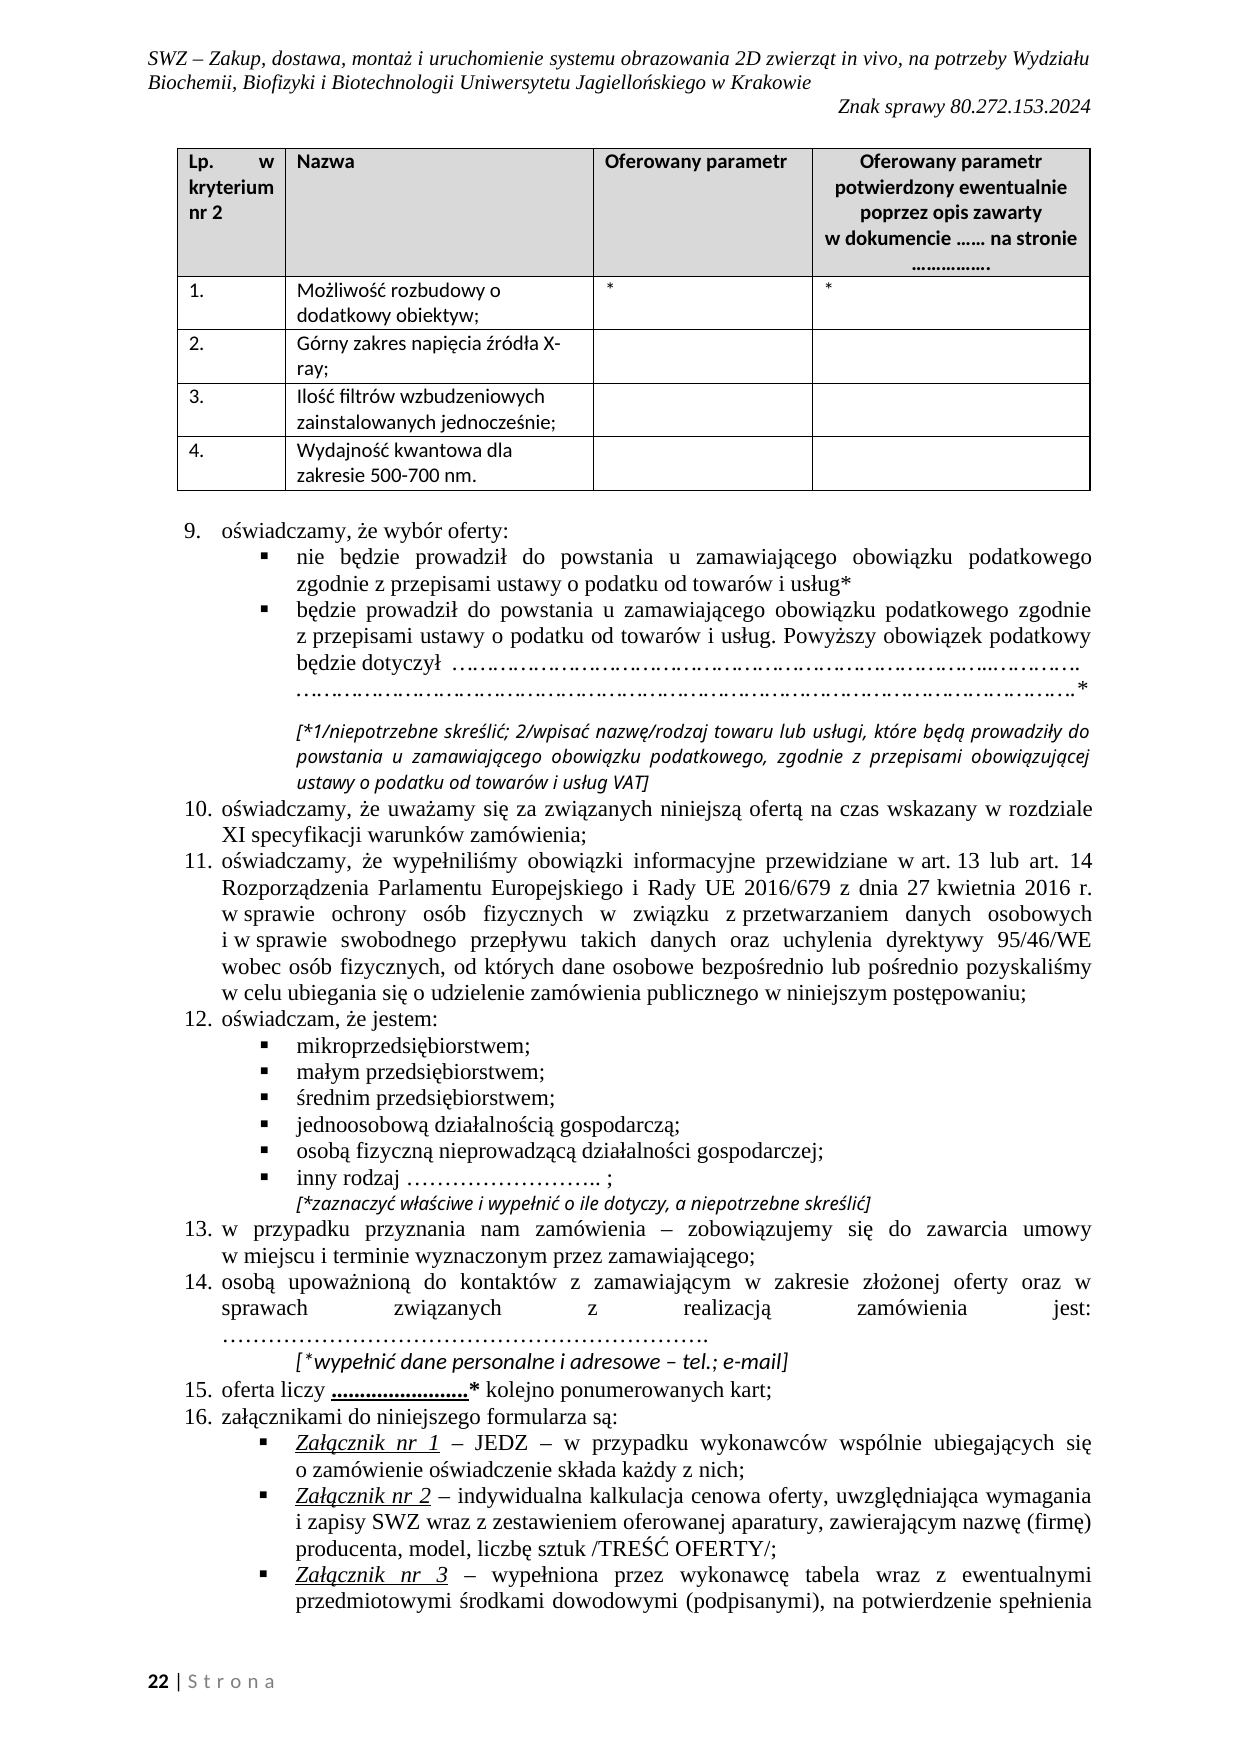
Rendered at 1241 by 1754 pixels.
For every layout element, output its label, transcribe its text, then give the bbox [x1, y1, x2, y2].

table_cell 4. [178, 437, 285, 489]
text …………………………………………………………………………………………………….* [296, 675, 1093, 701]
list małym przedsiębiorstwem; [259, 1058, 1093, 1084]
table_cell * [813, 277, 1089, 329]
table_header Nazwa [286, 149, 593, 276]
text [*1/niepotrzebne skreślić; 2/wpisać nazwę/rodzaj towaru lub usługi, które będą prowadziły do powstania u zamawiającego obowiązku podatkowego, zgodnie z przepisami obowiązującej ustawy o podatku od towarów i usług VAT] [296, 718, 1093, 794]
table_header Oferowany parametr potwierdzony ewentualnie poprzez opis zawarty w dokumencie …… na stronie ……………. [813, 149, 1089, 276]
table_cell [594, 384, 812, 436]
list oświadczam, że jestem: [184, 1005, 1093, 1032]
list inny rodzaj …………………….. ; [259, 1163, 1093, 1190]
list jednoosobową działalnością gospodarczą; [259, 1111, 1093, 1137]
table_cell Górny zakres napięcia źródła X-ray; [286, 330, 593, 383]
table_cell [813, 330, 1089, 383]
list średnim przedsiębiorstwem; [259, 1084, 1093, 1111]
table_cell Wydajność kwantowa dla zakresie 500-700 nm. [286, 437, 593, 489]
list mikroprzedsiębiorstwem; [259, 1032, 1093, 1058]
table_cell Możliwość rozbudowy o dodatkowy obiektyw; [286, 277, 593, 329]
list załącznikami do niniejszego formularza są: [184, 1403, 1093, 1429]
table_cell 2. [178, 330, 285, 383]
list [*wypełnić dane personalne i adresowe – tel.; e-mail] [295, 1347, 1093, 1375]
table_cell 1. [178, 277, 285, 329]
list nie będzie prowadził do powstania u zamawiającego obowiązku podatkowego zgodnie z przepisami ustawy o podatku od towarów i usług* [259, 543, 1093, 596]
list oświadczamy, że uważamy się za związanych niniejszą ofertą na czas wskazany w rozdziale XI specyfikacji warunków zamówienia; [184, 794, 1093, 847]
list oferta liczy ........................* kolejno ponumerowanych kart; [184, 1377, 1093, 1403]
list osobą upoważnioną do kontaktów z zamawiającym w zakresie złożonej oferty oraz w sprawach związanych z realizacją zamówienia jest: ………………………………………………………. [184, 1268, 1093, 1347]
table_header Oferowany parametr [594, 149, 812, 276]
table_cell Ilość filtrów wzbudzeniowych zainstalowanych jednocześnie; [286, 384, 593, 436]
table_cell 3. [178, 384, 285, 436]
table_cell [594, 330, 812, 383]
list będzie prowadził do powstania u zamawiającego obowiązku podatkowego zgodnie z przepisami ustawy o podatku od towarów i usług. Powyższy obowiązek podatkowy będzie dotyczył ……………………………………………………………………..…………. [259, 596, 1093, 675]
list oświadczamy, że wypełniliśmy obowiązki informacyjne przewidziane w art. 13 lub art. 14 Rozporządzenia Parlamentu Europejskiego i Rady UE 2016/679 z dnia 27 kwietnia 2016 r. w sprawie ochrony osób fizycznych w związku z przetwarzaniem danych osobowych i w sprawie swobodnego przepływu takich danych oraz uchylenia dyrektywy 95/46/WE wobec osób fizycznych, od których dane osobowe bezpośrednio lub pośrednio pozyskaliśmy w celu ubiegania się o udzielenie zamówienia publicznego w niniejszym postępowaniu; [184, 847, 1093, 1005]
table_cell [813, 384, 1089, 436]
list Załącznik nr 2 – indywidualna kalkulacja cenowa oferty, uwzględniająca wymagania i zapisy SWZ wraz z zestawieniem oferowanej aparatury, zawierającym nazwę (firmę) producenta, model, liczbę sztuk /TREŚĆ OFERTY/; [258, 1482, 1093, 1561]
list [*zaznaczyć właściwe i wypełnić o ile dotyczy, a niepotrzebne skreślić] [296, 1190, 1093, 1215]
table_cell [594, 437, 812, 489]
list oświadczamy, że wybór oferty: [184, 517, 1093, 543]
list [258, 1561, 1093, 1614]
table_cell [813, 437, 1089, 489]
list w przypadku przyznania nam zamówienia – zobowiązujemy się do zawarcia umowy w miejscu i terminie wyznaczonym przez zamawiającego; [184, 1215, 1093, 1268]
list osobą fizyczną nieprowadzącą działalności gospodarczej; [259, 1137, 1093, 1163]
table_header Lp. w kryterium nr 2 [178, 149, 285, 276]
list Załącznik nr 1 – JEDZ – w przypadku wykonawców wspólnie ubiegających się o zamówienie oświadczenie składa każdy z nich; [258, 1429, 1093, 1482]
table_cell * [594, 277, 812, 329]
